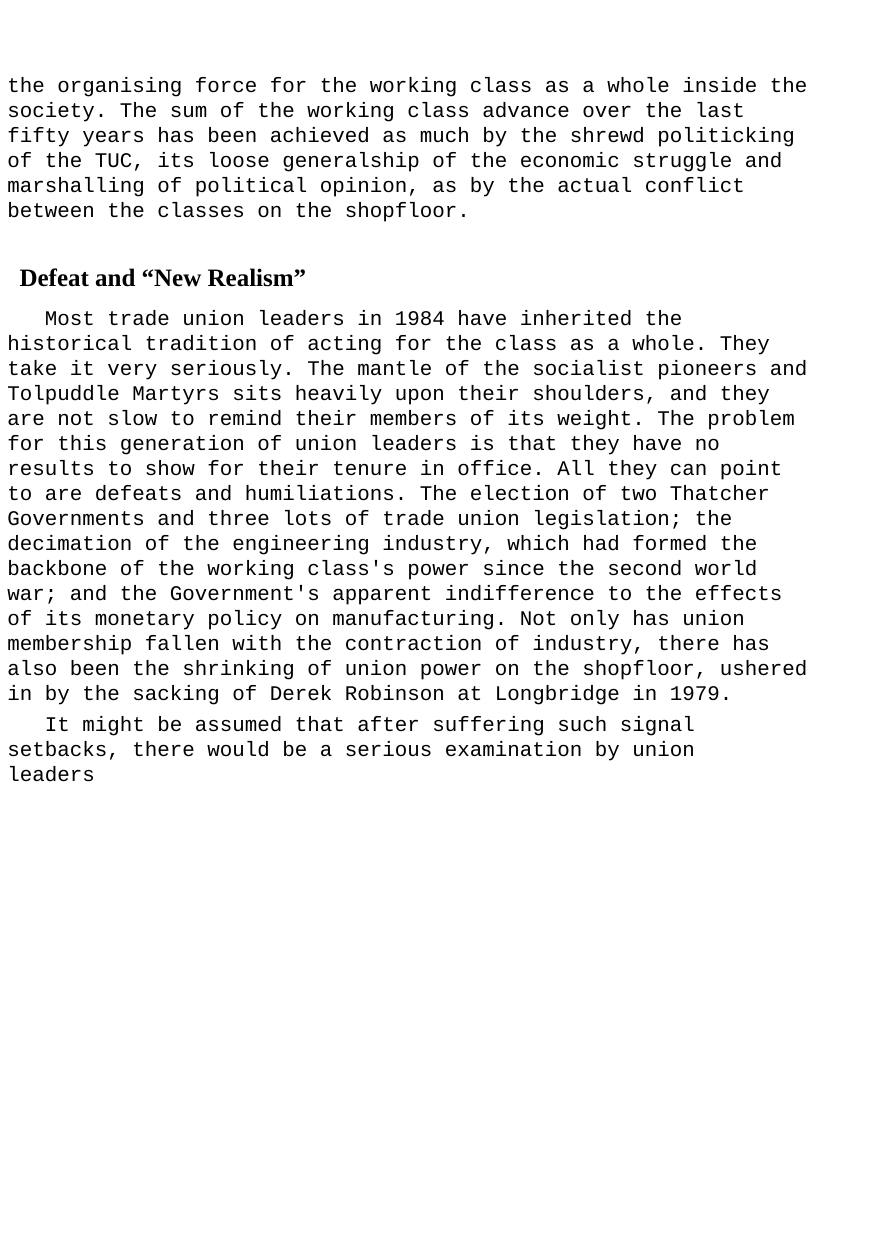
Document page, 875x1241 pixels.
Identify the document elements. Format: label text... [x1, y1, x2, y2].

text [7, 72, 813, 222]
text Most trade union leaders in 1984 have inherited the historical tradition of acting for the class as a whole. They take it very seriously. The mantle of the socialist pioneers and Tolpuddle Martyrs sits heavily upon their shoulders, and they are not slow to remind their members of its weight. The problem for this generation of union leaders is that they have no results to show for their tenure in office. All they can point to are defeats and humiliations. The election of two Thatcher Governments and three lots of trade union legislation; the decimation of the engineering industry, which had formed the backbone of the working class's power since the second world war; and the Government's apparent indifference to the effects of its monetary policy on manufacturing. Not only has union membership fallen with the contraction of industry, there has also been the shrinking of union power on the shopfloor, ushered in by the sacking of Derek Robinson at Longbridge in 1979. [7, 305, 813, 705]
subtitle Defeat and “New Realism” [7, 266, 872, 291]
text It might be assumed that after suffering such signal setbacks, there would be a serious examination by union leaders [7, 711, 765, 786]
